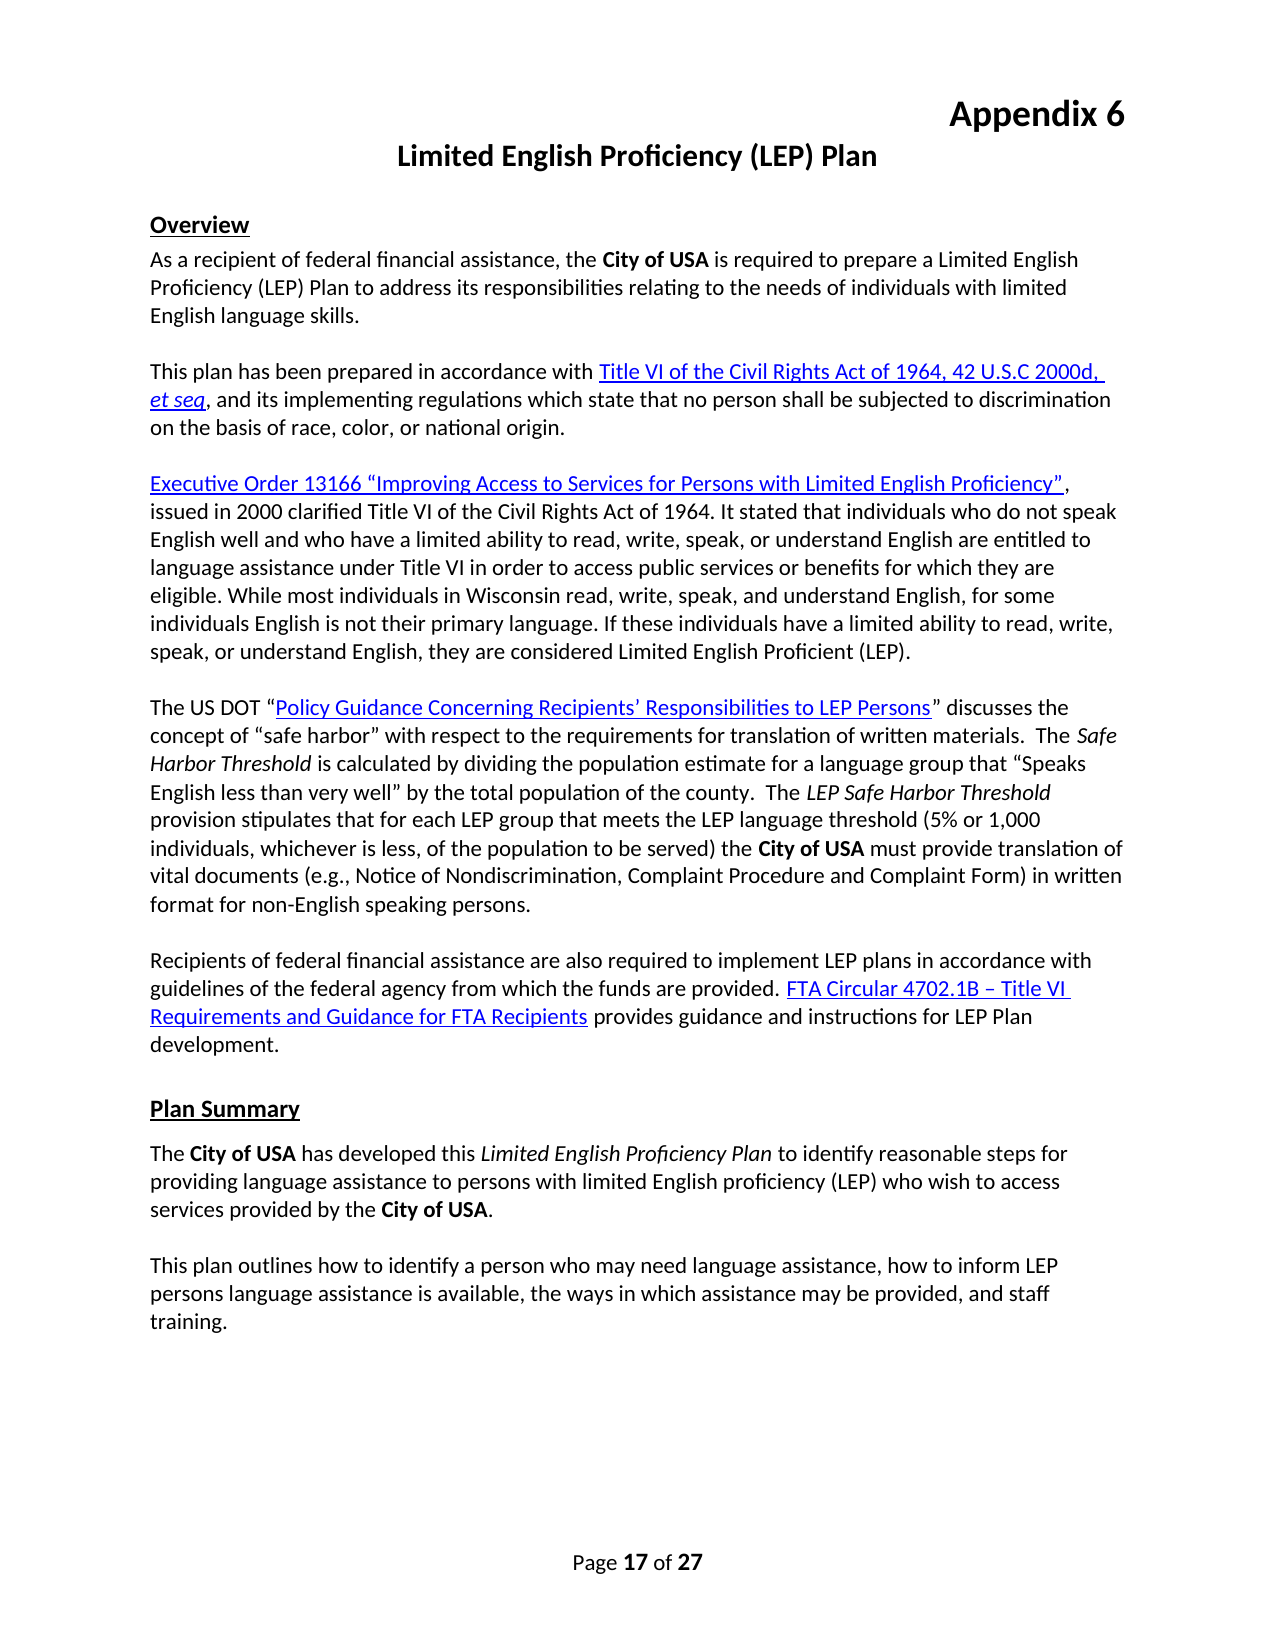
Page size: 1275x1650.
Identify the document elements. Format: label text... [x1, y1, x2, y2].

text The US DOT “Policy Guidance Concerning Recipients’ Responsibilities to LEP Persons” discusses the concept of “safe harbor” with respect to the requirements for translation of written materials. The Safe Harbor Threshold is calculated by dividing the population estimate for a language group that “Speaks English less than very well” by the total population of the county. The LEP Safe Harbor Threshold provision stipulates that for each LEP group that meets the LEP language threshold (5% or 1,000 individuals, whichever is less, of the population to be served) the City of USA must provide translation of vital documents (e.g., Notice of Nondiscrimination, Complaint Procedure and Complaint Form) in written format for non-English speaking persons. [150, 693, 1125, 918]
text The City of USA has developed this Limited English Proficiency Plan to identify reasonable steps for providing language assistance to persons with limited English proficiency (LEP) who wish to access services provided by the City of USA. [150, 1139, 1125, 1223]
text Plan Summary [150, 1093, 1125, 1124]
text Appendix 6 [225, 90, 1125, 136]
text Limited English Proficiency (LEP) Plan [150, 136, 1125, 174]
text This plan outlines how to identify a person who may need language assistance, how to inform LEP persons language assistance is available, the ways in which assistance may be provided, and staff training. [150, 1251, 1125, 1335]
text As a recipient of federal financial assistance, the City of USA is required to prepare a Limited English Proficiency (LEP) Plan to address its responsibilities relating to the needs of individuals with limited English language skills. [150, 245, 1125, 329]
text Overview [150, 209, 1125, 240]
text Recipients of federal financial assistance are also required to implement LEP plans in accordance with guidelines of the federal agency from which the funds are provided. FTA Circular 4702.1B – Title VI Requirements and Guidance for FTA Recipients provides guidance and instructions for LEP Plan development. [150, 946, 1125, 1058]
text This plan has been prepared in accordance with Title VI of the Civil Rights Act of 1964, 42 U.S.C 2000d, et seq, and its implementing regulations which state that no person shall be subjected to discrimination on the basis of race, color, or national origin. [150, 357, 1125, 441]
text Executive Order 13166 “Improving Access to Services for Persons with Limited English Proficiency”, issued in 2000 clarified Title VI of the Civil Rights Act of 1964. It stated that individuals who do not speak English well and who have a limited ability to read, write, speak, or understand English are entitled to language assistance under Title VI in order to access public services or benefits for which they are eligible. While most individuals in Wisconsin read, write, speak, and understand English, for some individuals English is not their primary language. If these individuals have a limited ability to read, write, speak, or understand English, they are considered Limited English Proficient (LEP). [150, 469, 1125, 666]
